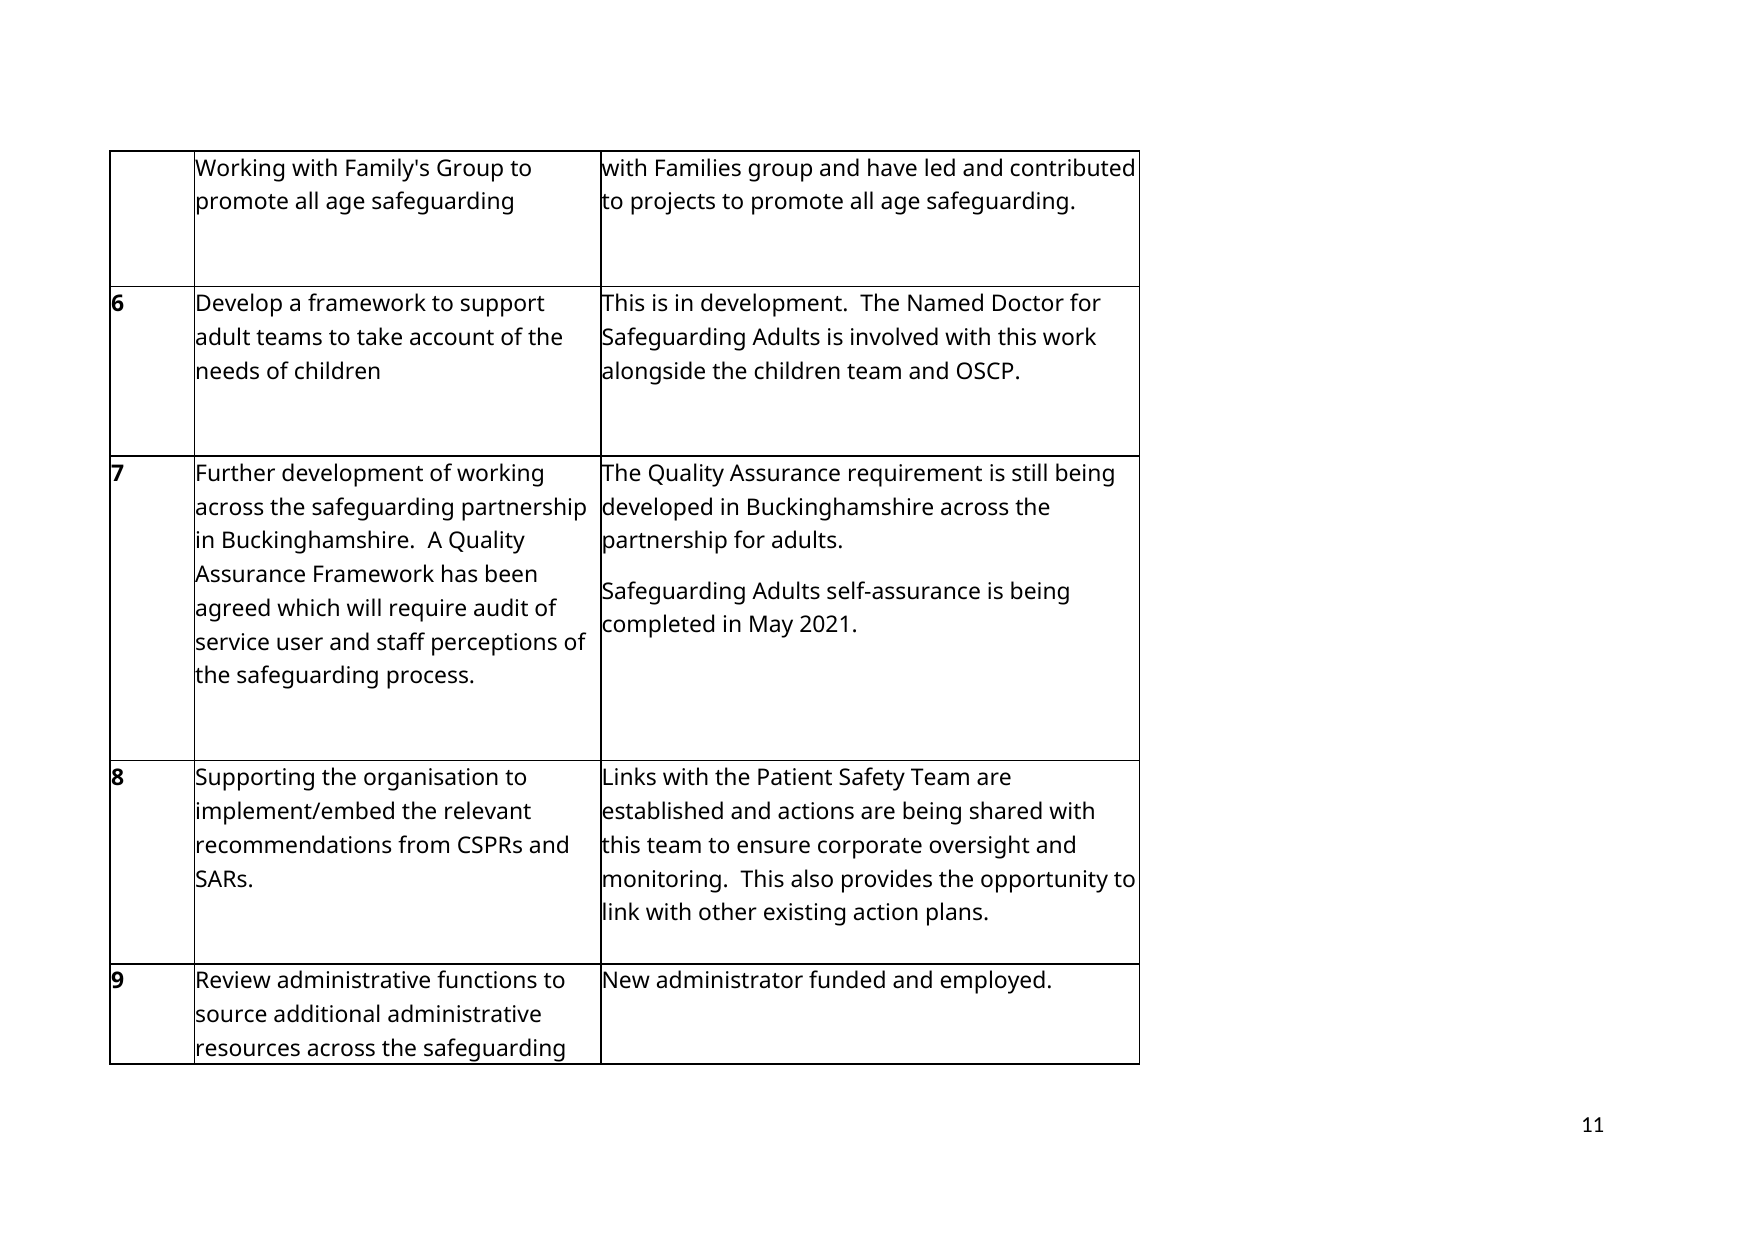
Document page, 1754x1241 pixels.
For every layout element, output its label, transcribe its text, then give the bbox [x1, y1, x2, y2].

table_cell Develop a framework to support adult teams to take account of the needs of children [195, 287, 600, 455]
table_cell 5 [111, 152, 194, 286]
table_cell Links with the Patient Safety Team are established and actions are being shared with this team to ensure corporate oversight and monitoring. This also provides the opportunity to link with other existing action plans. [602, 761, 1139, 963]
table_cell 6 [111, 287, 194, 455]
table_cell 7 [111, 457, 194, 760]
table_cell This is in development. The Named Doctor for Safeguarding Adults is involved with this work alongside the children team and OSCP. [602, 287, 1139, 455]
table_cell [195, 965, 600, 1063]
table_cell 8 [111, 761, 194, 963]
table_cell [602, 152, 1139, 286]
table_cell Further development of working across the safeguarding partnership in Buckinghamshire. A Quality Assurance Framework has been agreed which will require audit of service user and staff perceptions of the safeguarding process. [195, 457, 600, 760]
table_cell Supporting the organisation to implement/embed the relevant recommendations from CSPRs and SARs. [195, 761, 600, 963]
table_cell 9 [111, 965, 194, 1063]
table_cell The Quality Assurance requirement is still being developed in Buckinghamshire across the partnership for adults. Safeguarding Adults self-assurance is being completed in May 2021. [602, 457, 1139, 760]
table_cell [195, 152, 600, 286]
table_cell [602, 965, 1139, 1063]
